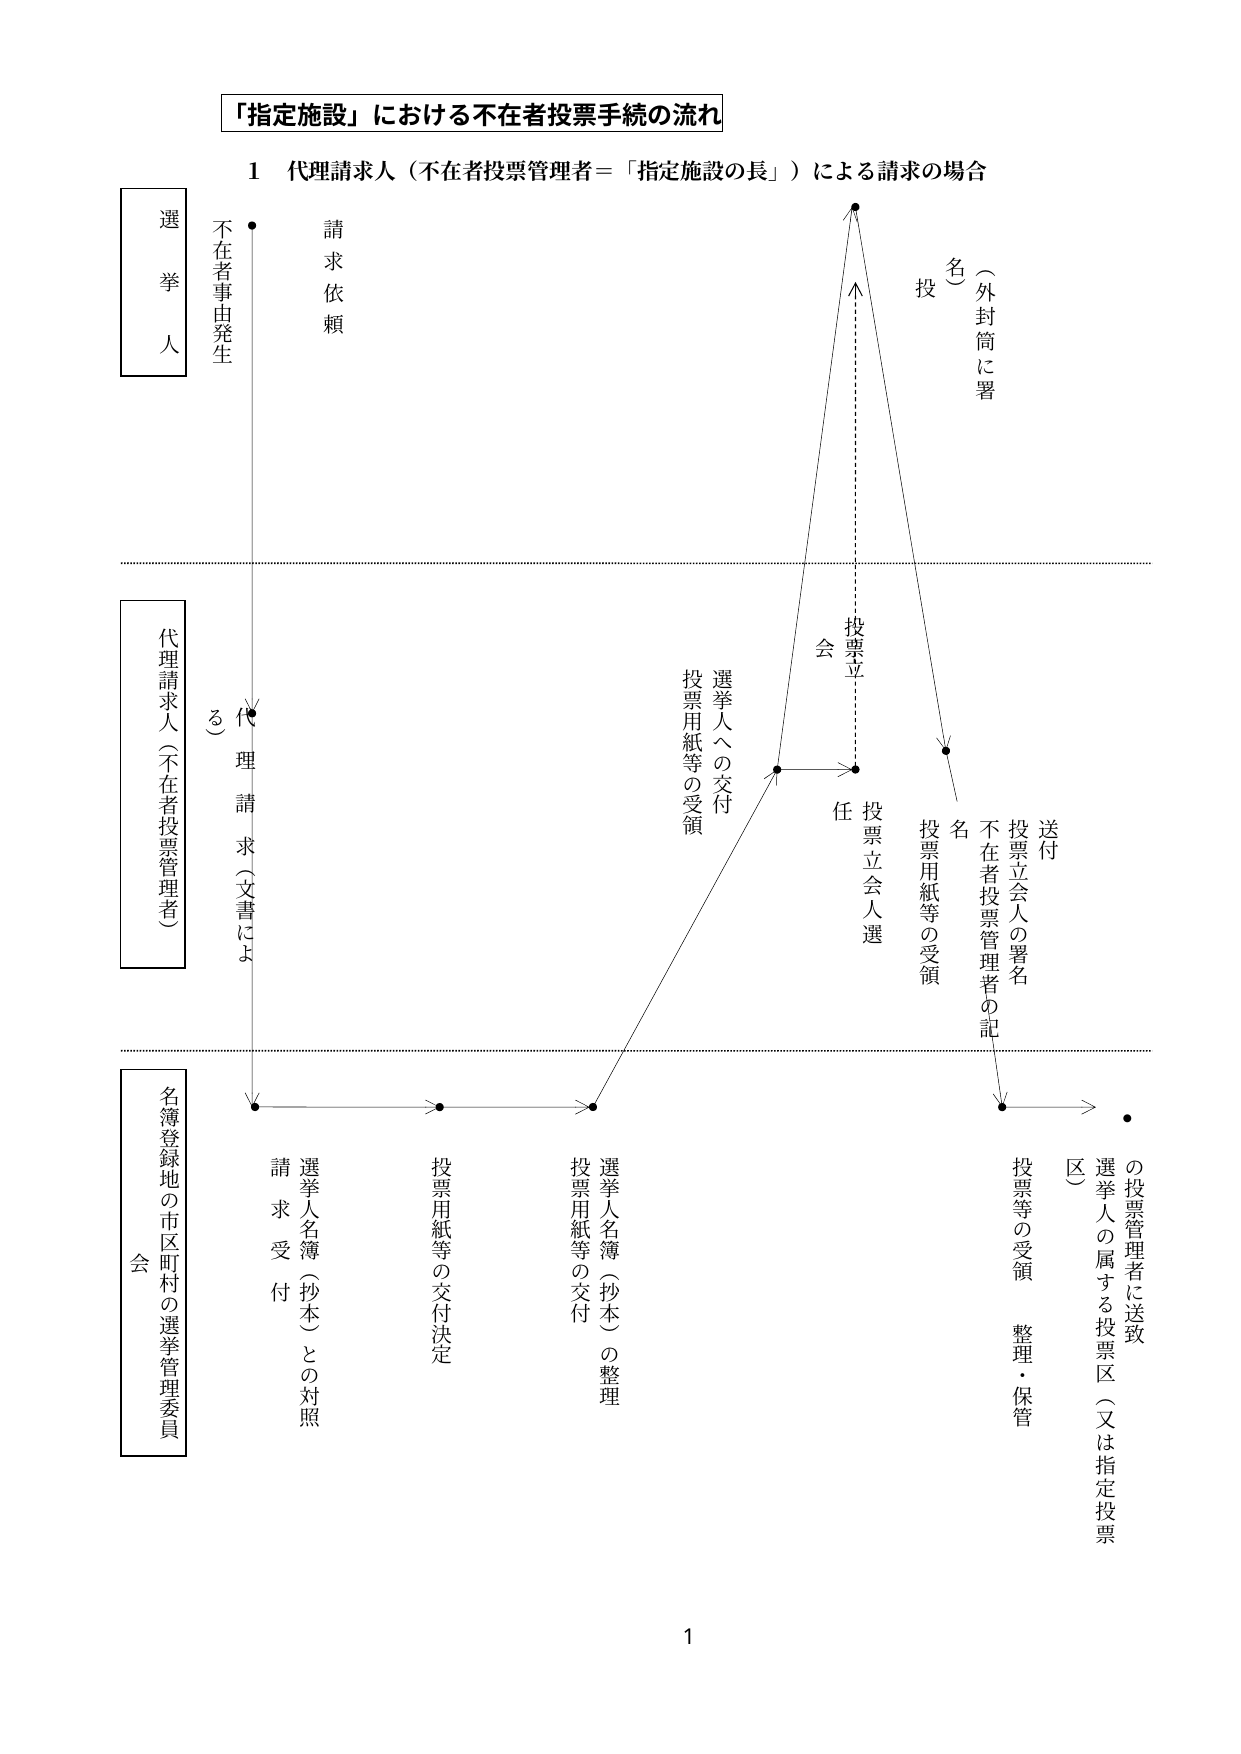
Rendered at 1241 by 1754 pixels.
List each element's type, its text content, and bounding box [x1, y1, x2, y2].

text 「指定施設」における不在者投票手続の流れ [140, 76, 1200, 151]
text １ 代理請求人（不在者投票管理者＝「指定施設の長」）による請求の場合 [177, 151, 1200, 188]
